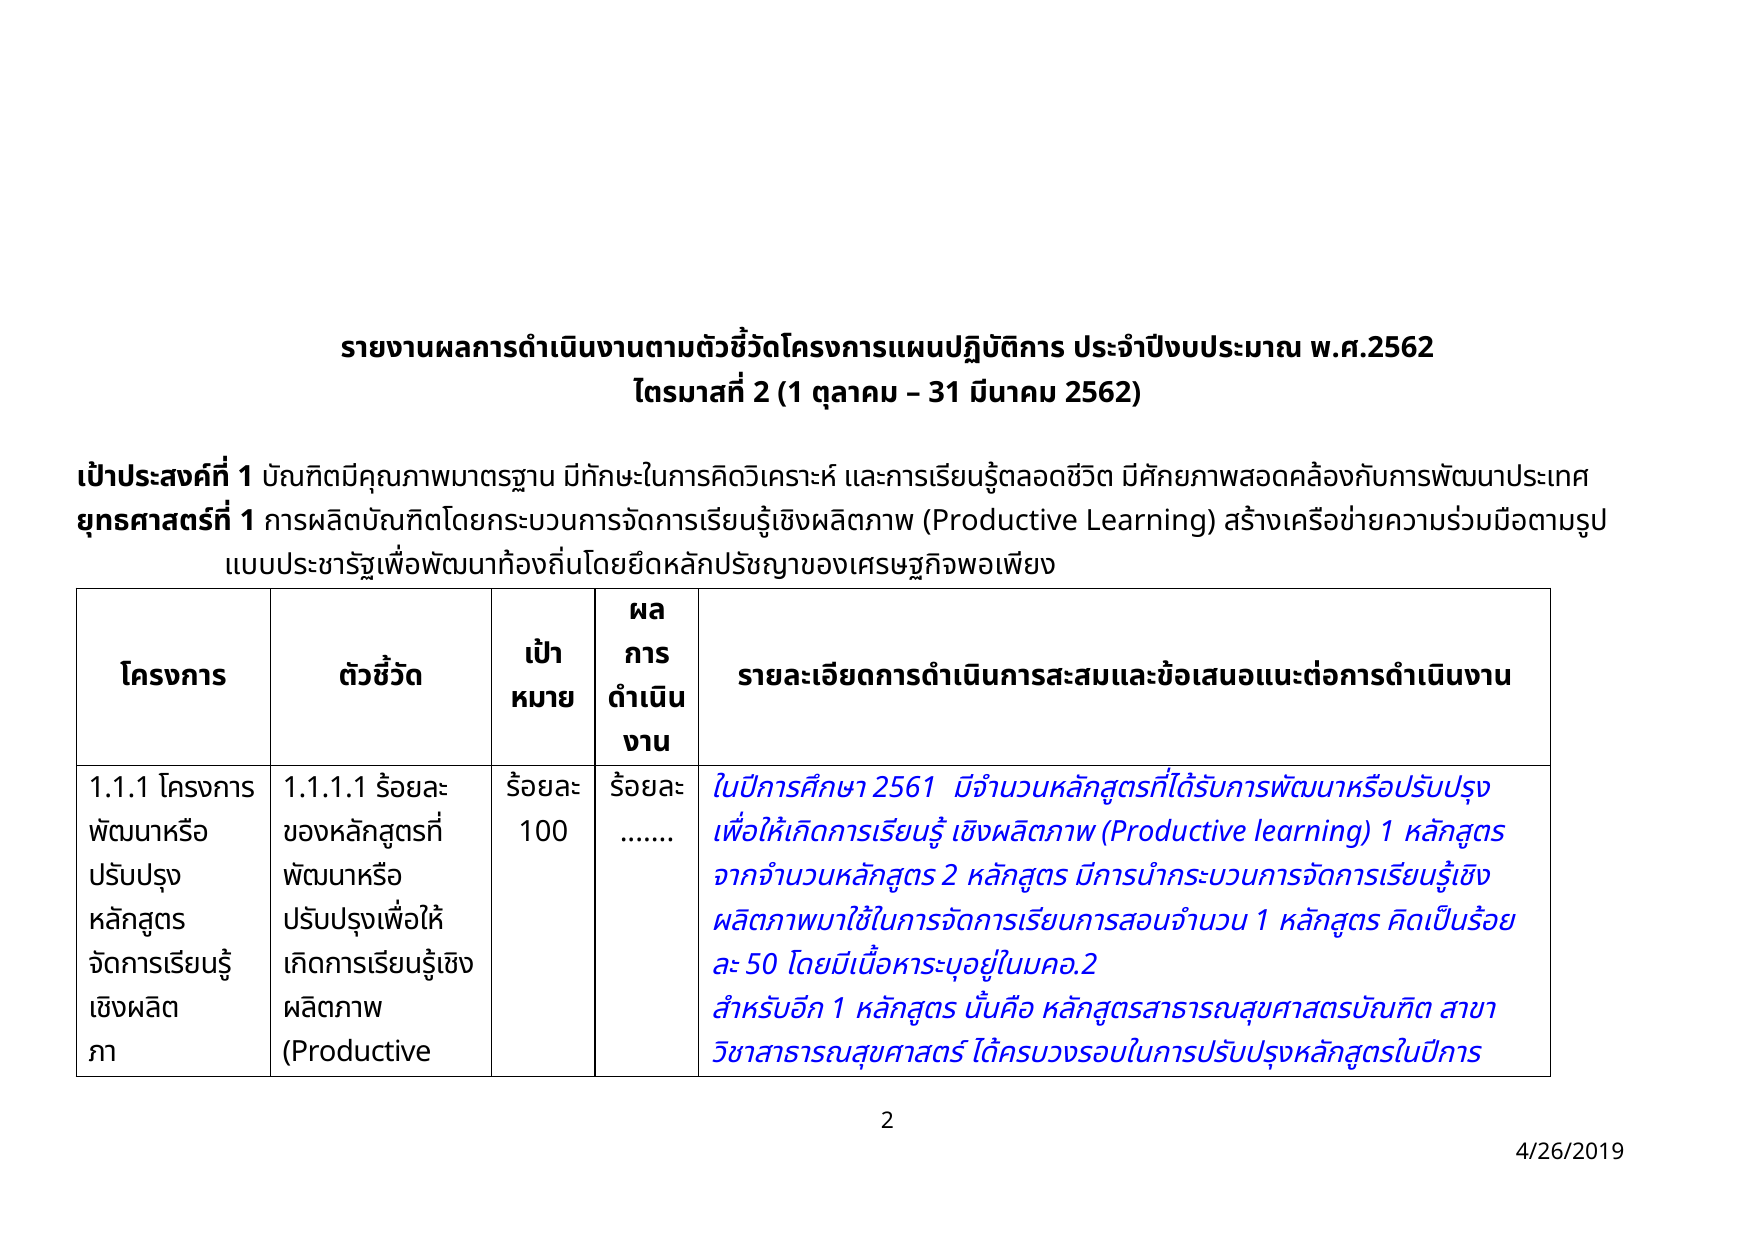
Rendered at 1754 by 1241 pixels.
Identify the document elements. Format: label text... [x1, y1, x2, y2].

text ไตรมาสที่ 2 (1 ตุลาคม – 31 มีนาคม 2562) [150, 371, 1624, 415]
table_header รายละเอียดการดำเนินการสะสมและข้อเสนอแนะต่อการดำเนินงาน [699, 589, 1550, 765]
table_header ตัวชี้วัด [271, 589, 491, 765]
text เป้าประสงค์ที่ 1 บัณฑิตมีคุณภาพมาตรฐาน มีทักษะในการคิดวิเคราะห์ และการเรียนรู้ตลอดชีวิต มีศักยภาพสอดคล้องกับการพัฒนาประเทศ [76, 455, 1624, 499]
table_header โครงการ [77, 589, 270, 765]
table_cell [271, 766, 491, 1076]
table_header เป้าหมาย [492, 589, 594, 765]
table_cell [699, 766, 1550, 1076]
table_cell ร้อยละ 100 [492, 766, 594, 1076]
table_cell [77, 766, 270, 1076]
text รายงานผลการดำเนินงานตามตัวชี้วัดโครงการแผนปฏิบัติการ ประจำปีงบประมาณ พ.ศ.2562 [150, 327, 1624, 371]
text ยุทธศาสตร์ที่ 1 การผลิตบัณฑิตโดยกระบวนการจัดการเรียนรู้เชิงผลิตภาพ (Productive Learning) สร้างเครือข่ายความร่วมมือตามรูปแบบประชารัฐเพื่อพัฒนาท้องถิ่นโดยยึดหลักปรัชญาของเศรษฐกิจพอเพียง [76, 499, 1627, 588]
table_cell ร้อยละ ....... [596, 766, 698, 1076]
table_header ผลการดำเนินงาน [596, 589, 698, 765]
